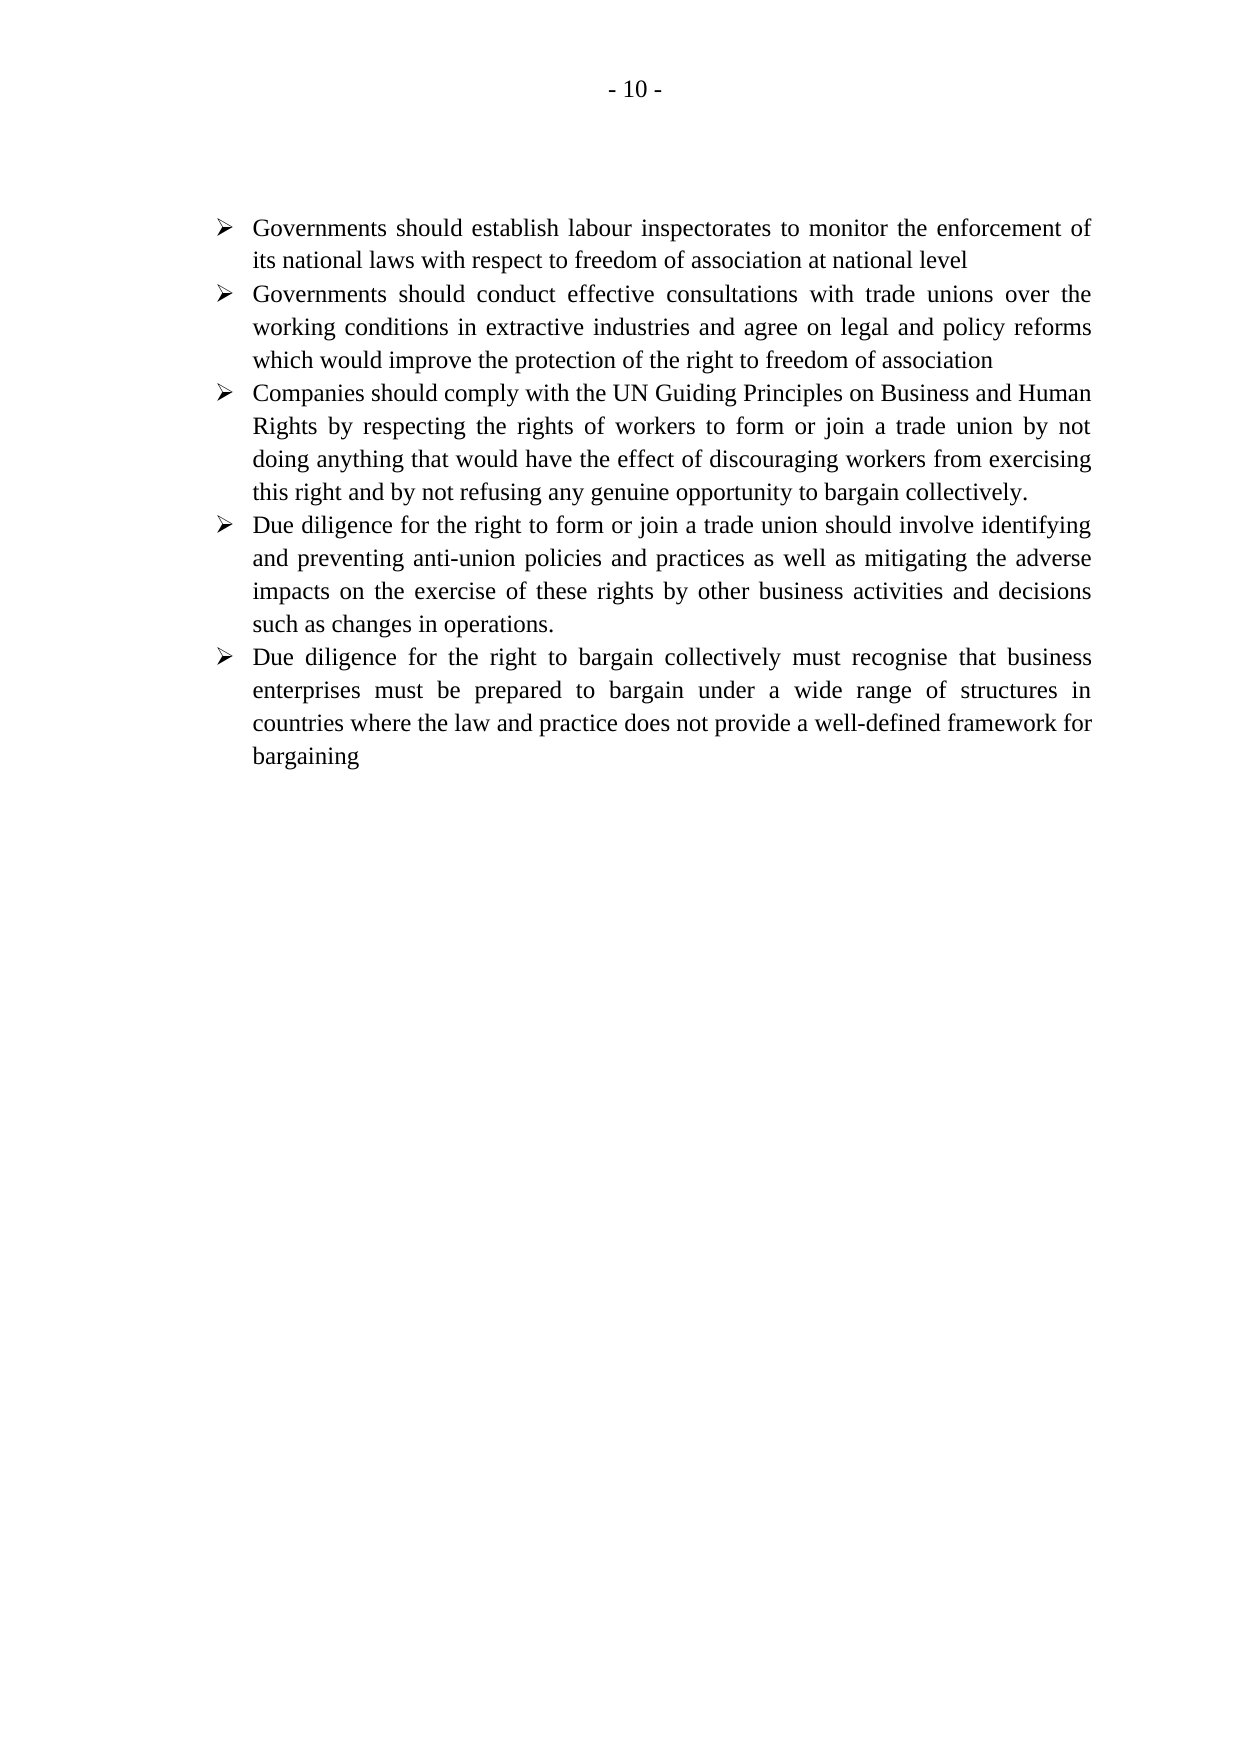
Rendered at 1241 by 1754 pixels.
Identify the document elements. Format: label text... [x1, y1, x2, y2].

list Companies should comply with the UN Guiding Principles on Business and Human Rights by respecting the rights of workers to form or join a trade union by not doing anything that would have the effect of discouraging workers from exercising this right and by not refusing any genuine opportunity to bargain collectively. [215, 378, 1092, 506]
list Due diligence for the right to form or join a trade union should involve identifying and preventing anti-union policies and practices as well as mitigating the adverse impacts on the exercise of these rights by other business activities and decisions such as changes in operations. [215, 510, 1092, 638]
list Governments should establish labour inspectorates to monitor the enforcement of its national laws with respect to freedom of association at national level [215, 213, 1092, 274]
list Governments should conduct effective consultations with trade unions over the working conditions in extractive industries and agree on legal and policy reforms which would improve the protection of the right to freedom of association [215, 279, 1092, 373]
list Due diligence for the right to bargain collectively must recognise that business enterprises must be prepared to bargain under a wide range of structures in countries where the law and practice does not provide a well-defined framework for bargaining [215, 642, 1092, 770]
